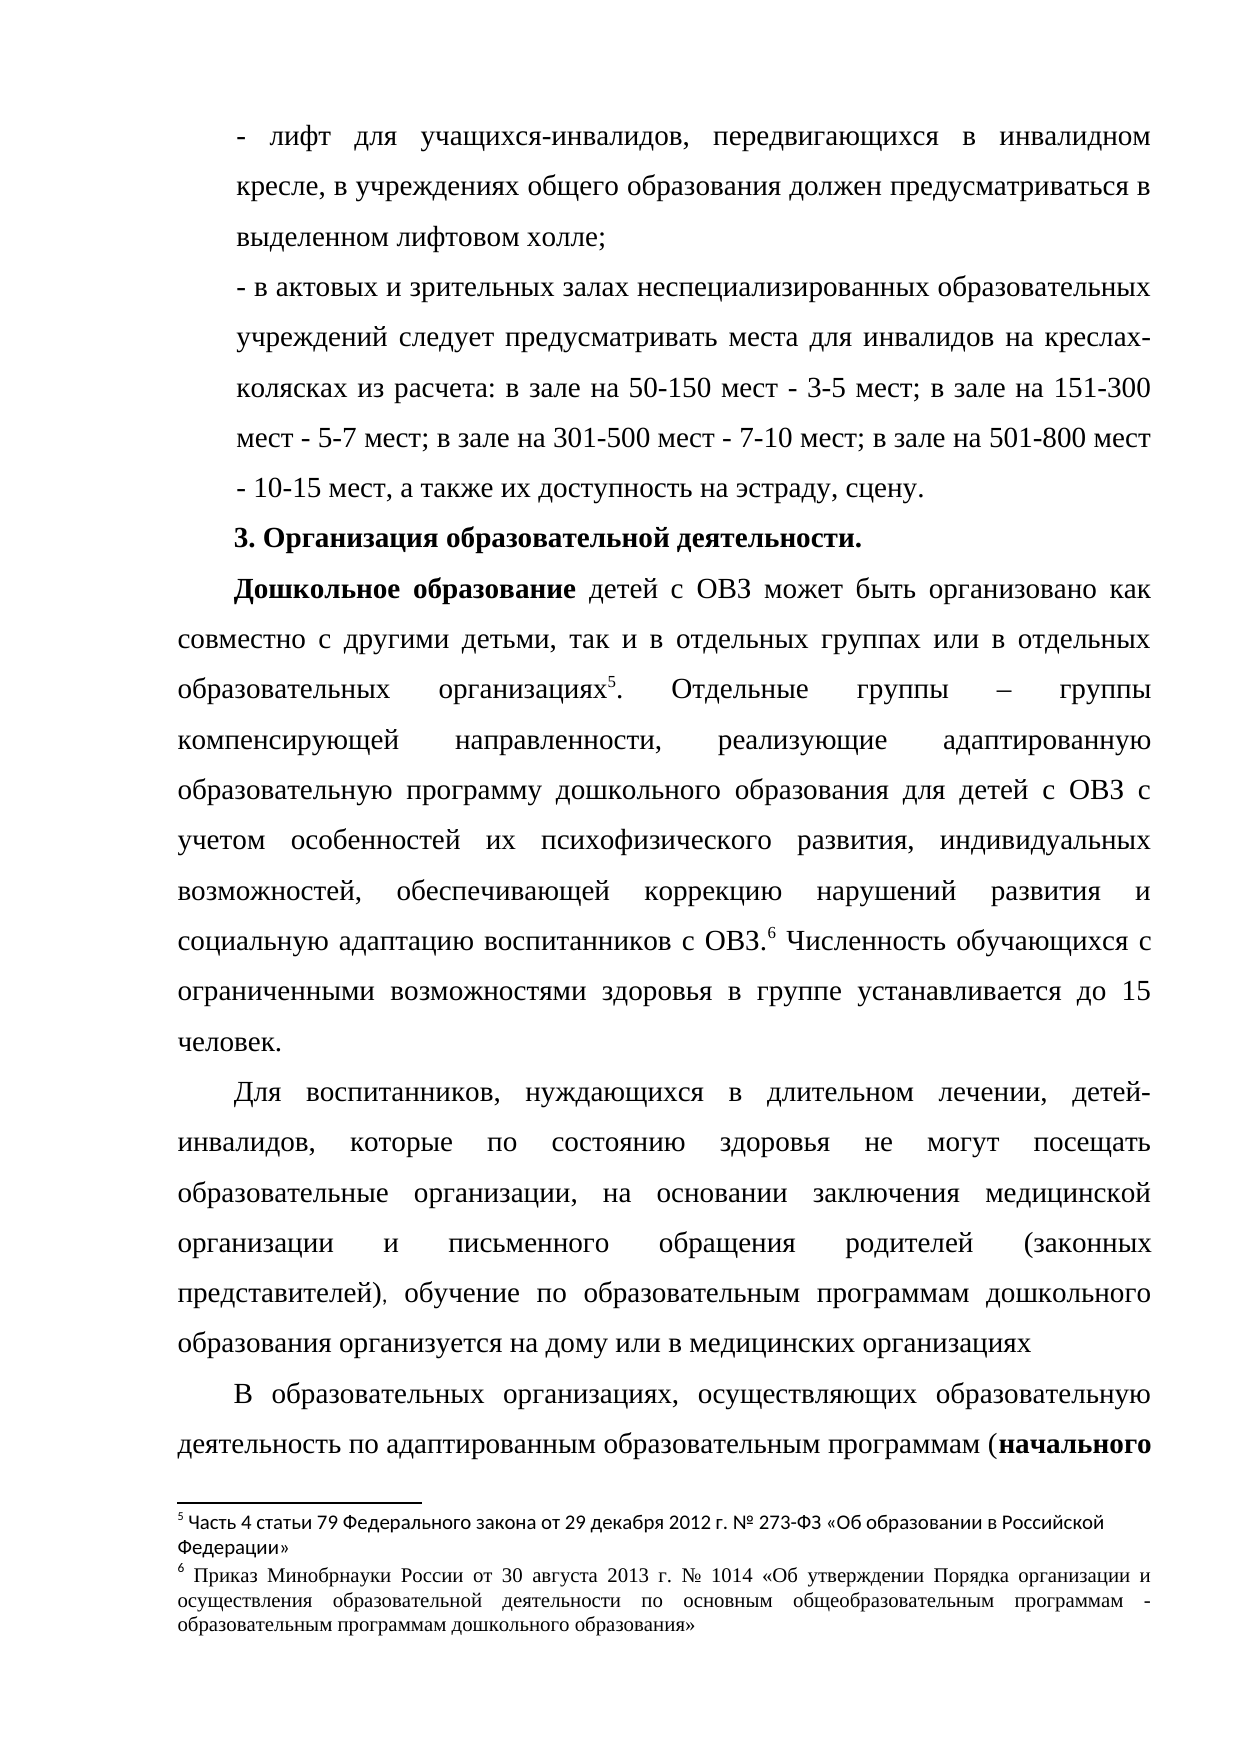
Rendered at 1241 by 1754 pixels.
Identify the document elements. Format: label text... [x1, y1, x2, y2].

text Дошкольное образование детей с ОВЗ может быть организовано как совместно с другими детьми, так и в отдельных группах или в отдельных образовательных организациях. Отдельные группы – группы компенсирующей направленности, реализующие адаптированную образовательную программу дошкольного образования для детей с ОВЗ с учетом особенностей их психофизического развития, индивидуальных возможностей, обеспечивающей коррекцию нарушений развития и социальную адаптацию воспитанников с ОВЗ. Численность обучающихся с ограниченными возможностями здоровья в группе устанавливается до 15 человек. [177, 571, 1152, 1057]
text - в актовых и зрительных залах неспециализированных образовательных учреждений следует предусматривать места для инвалидов на креслах-колясках из расчета: в зале на 50-150 мест - 3-5 мест; в зале на 151-300 мест - 5-7 мест; в зале на 301-500 мест - 7-10 мест; в зале на 501-800 мест - 10-15 мест, а также их доступность на эстраду, сцену. [236, 269, 1152, 504]
text 3. Организация образовательной деятельности. [177, 521, 1152, 554]
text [177, 1376, 1152, 1460]
text Для воспитанников, нуждающихся в длительном лечении, детей-инвалидов, которые по состоянию здоровья не могут посещать образовательные организации, на основании заключения медицинской организации и письменного обращения родителей (законных представителей), обучение по образовательным программам дошкольного образования организуется на дому или в медицинских организациях [177, 1074, 1152, 1359]
text - лифт для учащихся-инвалидов, передвигающихся в инвалидном кресле, в учреждениях общего образования должен предусматриваться в выделенном лифтовом холле; [236, 118, 1152, 252]
